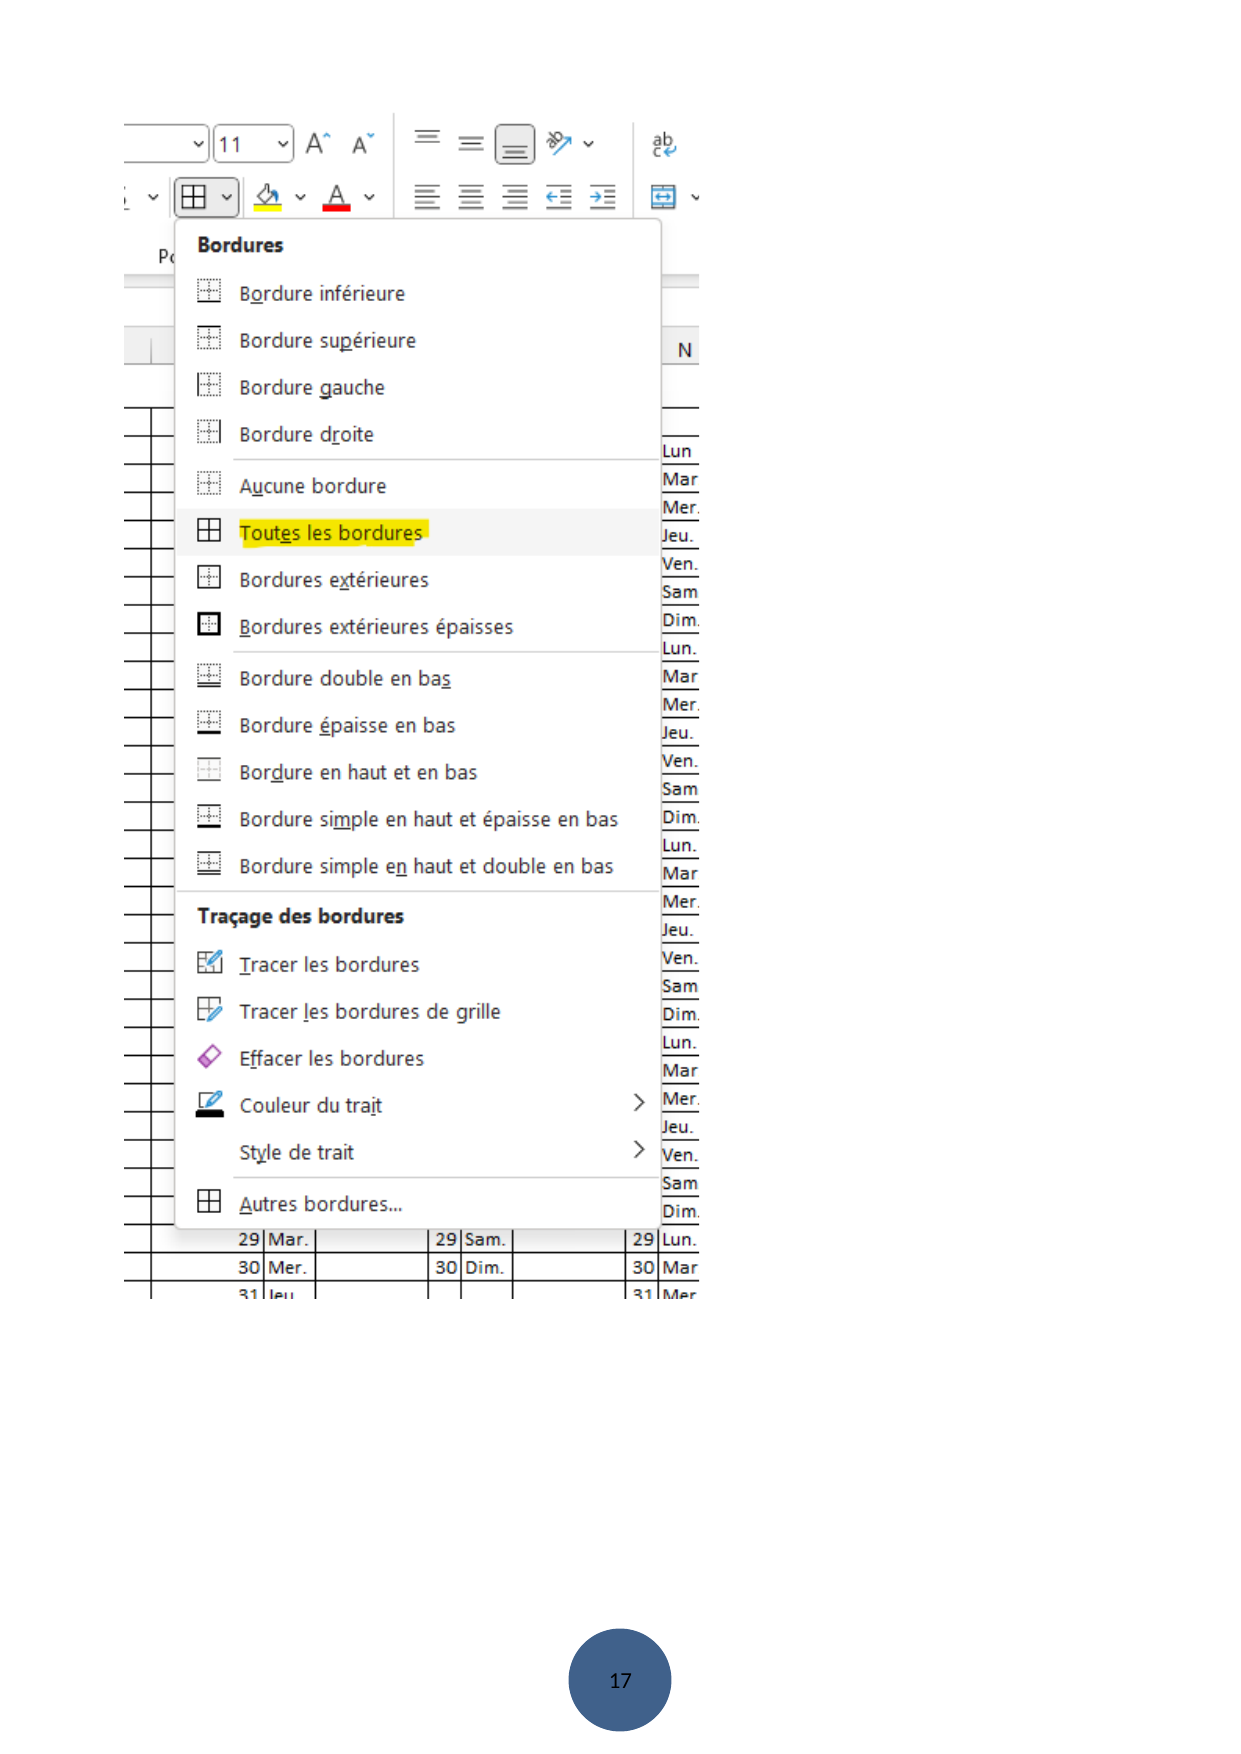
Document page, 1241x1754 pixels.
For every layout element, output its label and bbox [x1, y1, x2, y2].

picture [124, 107, 700, 1299]
